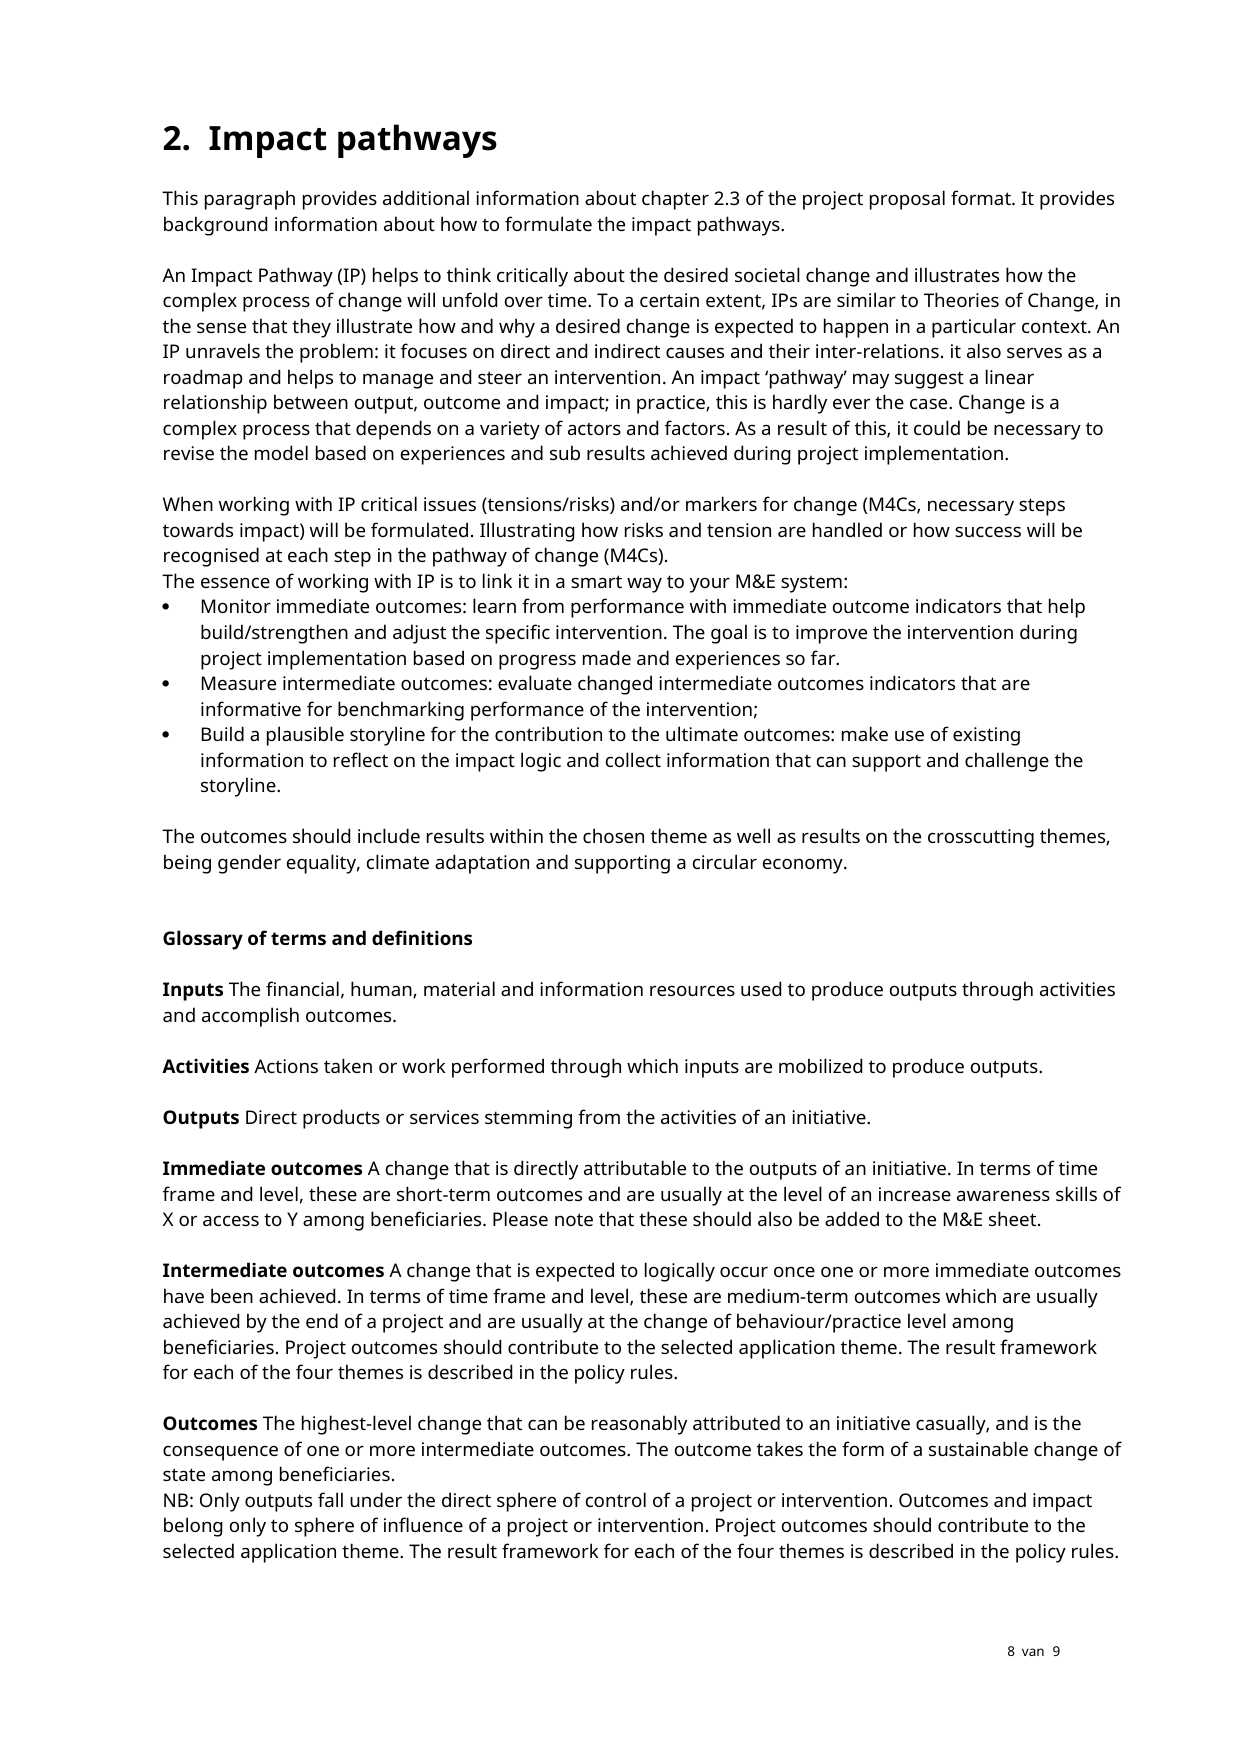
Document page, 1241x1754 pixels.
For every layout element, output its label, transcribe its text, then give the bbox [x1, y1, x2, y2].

text This paragraph provides additional information about chapter 2.3 of the project proposal format. It provides background information about how to formulate the impact pathways. [162, 186, 1122, 237]
list Build a plausible storyline for the contribution to the ultimate outcomes: make use of existing information to reflect on the impact logic and collect information that can support and challenge the storyline. [162, 721, 1122, 798]
text The outcomes should include results within the chosen theme as well as results on the crosscutting themes, being gender equality, climate adaptation and supporting a circular economy. [162, 823, 1122, 874]
text Activities Actions taken or work performed through which inputs are mobilized to produce outputs. [162, 1053, 1122, 1079]
list Measure intermediate outcomes: evaluate changed intermediate outcomes indicators that are informative for benchmarking performance of the intervention; [162, 670, 1122, 721]
text Intermediate outcomes A change that is expected to logically occur once one or more immediate outcomes have been achieved. In terms of time frame and level, these are medium-term outcomes which are usually achieved by the end of a project and are usually at the change of behaviour/practice level among beneficiaries. Project outcomes should contribute to the selected application theme. The result framework for each of the four themes is described in the policy rules. [162, 1257, 1122, 1385]
text The essence of working with IP is to link it in a smart way to your M&E system: [162, 568, 1122, 594]
list Monitor immediate outcomes: learn from performance with immediate outcome indicators that help build/strengthen and adjust the specific intervention. The goal is to improve the intervention during project implementation based on progress made and experiences so far. [162, 594, 1122, 670]
list Impact pathways [162, 114, 1122, 160]
text NB: Only outputs fall under the direct sphere of control of a project or intervention. Outcomes and impact belong only to sphere of influence of a project or intervention. Project outcomes should contribute to the selected application theme. The result framework for each of the four themes is described in the policy rules. [162, 1487, 1122, 1564]
text An Impact Pathway (IP) helps to think critically about the desired societal change and illustrates how the complex process of change will unfold over time. To a certain extent, IPs are similar to Theories of Change, in the sense that they illustrate how and why a desired change is expected to happen in a particular context. An IP unravels the problem: it focuses on direct and indirect causes and their inter-relations. it also serves as a roadmap and helps to manage and steer an intervention. An impact ‘pathway’ may suggest a linear relationship between output, outcome and impact; in practice, this is hardly ever the case. Change is a complex process that depends on a variety of actors and factors. As a result of this, it could be necessary to revise the model based on experiences and sub results achieved during project implementation. [162, 262, 1122, 466]
text Outputs Direct products or services stemming from the activities of an initiative. [162, 1104, 1122, 1130]
text Immediate outcomes A change that is directly attributable to the outputs of an initiative. In terms of time frame and level, these are short-term outcomes and are usually at the level of an increase awareness skills of X or access to Y among beneficiaries. Please note that these should also be added to the M&E sheet. [162, 1155, 1122, 1232]
text Outcomes The highest-level change that can be reasonably attributed to an initiative casually, and is the consequence of one or more intermediate outcomes. The outcome takes the form of a sustainable change of state among beneficiaries. [162, 1411, 1122, 1487]
text Inputs The financial, human, material and information resources used to produce outputs through activities and accomplish outcomes. [162, 977, 1122, 1028]
text When working with IP critical issues (tensions/risks) and/or markers for change (M4Cs, necessary steps towards impact) will be formulated. Illustrating how risks and tension are handled or how success will be recognised at each step in the pathway of change (M4Cs). [162, 492, 1122, 568]
text Glossary of terms and definitions [162, 926, 1122, 951]
